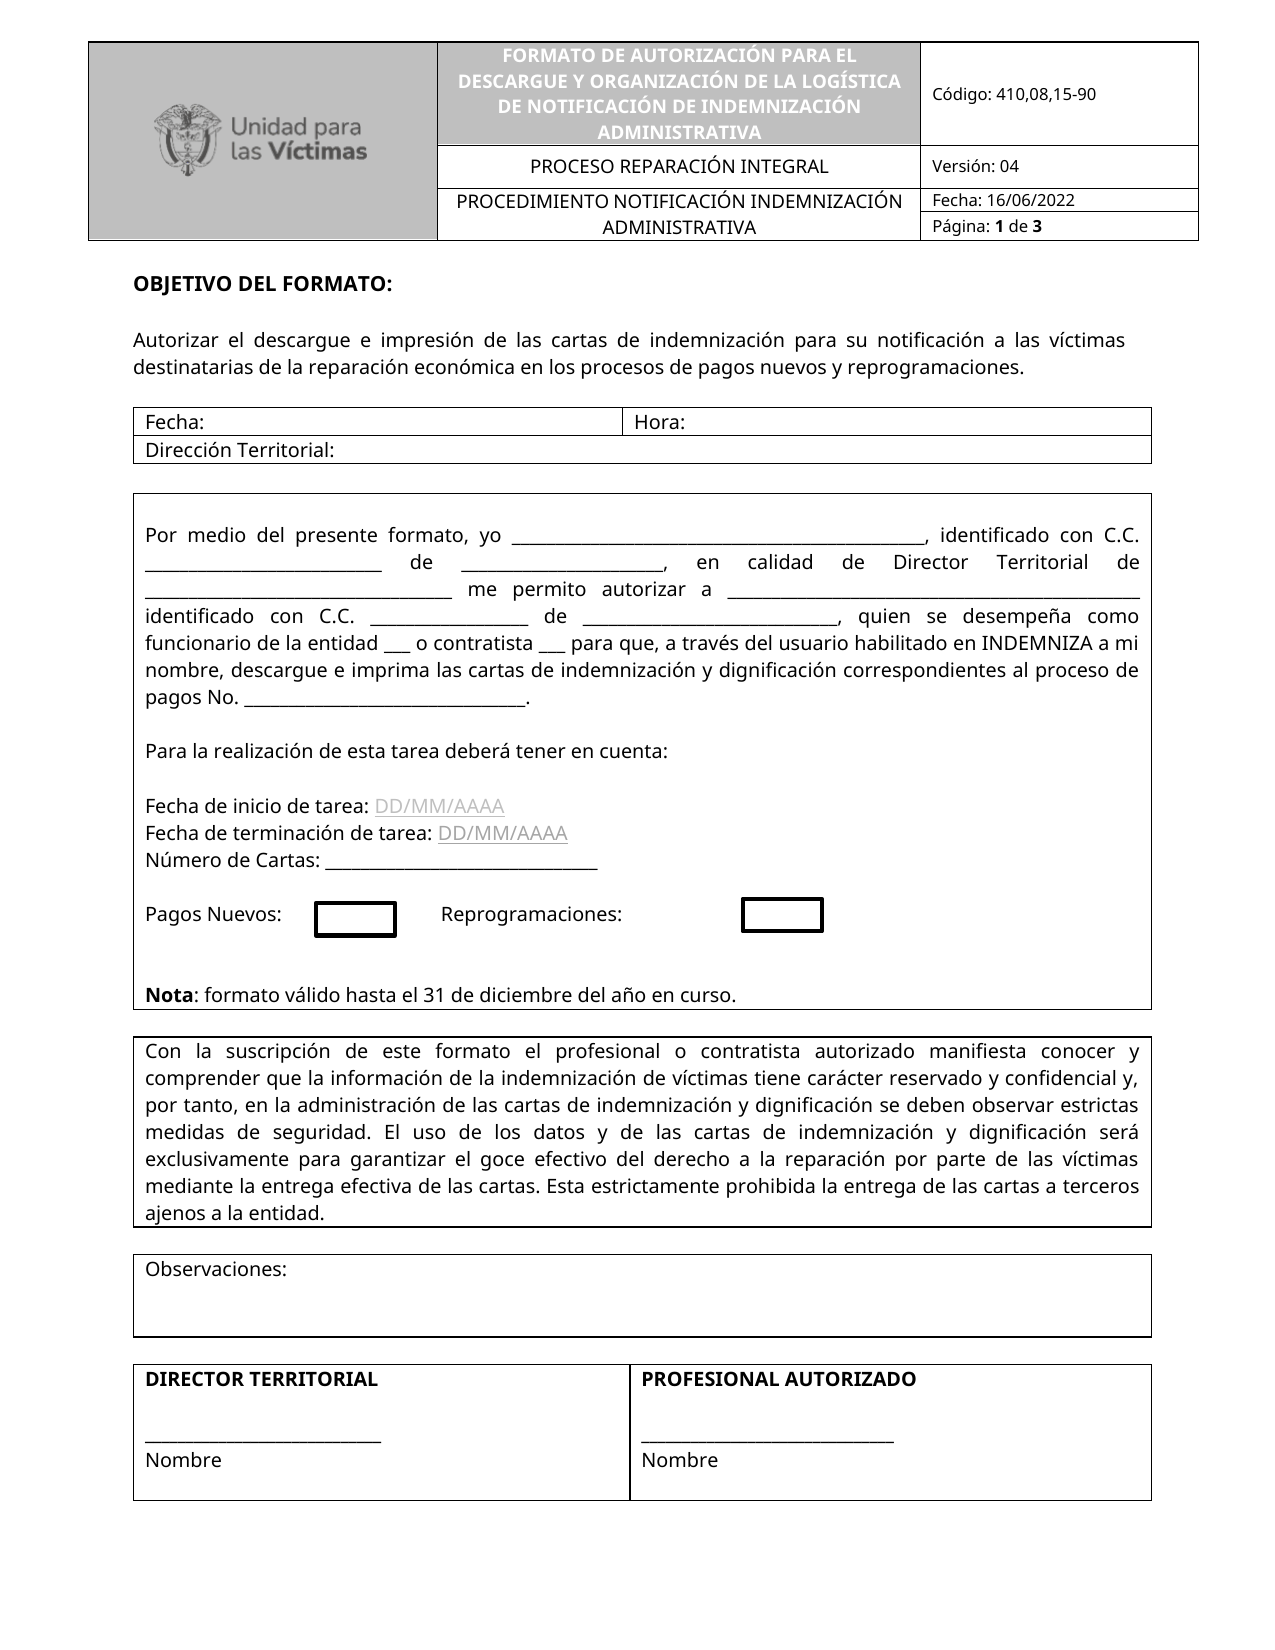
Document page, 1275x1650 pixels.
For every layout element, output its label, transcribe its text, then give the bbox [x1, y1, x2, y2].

table_header Hora: [623, 408, 1151, 435]
table_cell Dirección Territorial: [134, 436, 1151, 463]
table_header Fecha: [134, 408, 622, 435]
table_header Por medio del presente formato, yo _______________________________________________, identificado con C.C. ___________________________ de _______________________, en calidad de Director Territorial de ___________________________________ me permito autorizar a _______________________________________________ identificado con C.C. __________________ de _____________________________, quien se desempeña como funcionario de la entidad ___ o contratista ___ para que, a través del usuario habilitado en INDEMNIZA a mi nombre, descargue e imprima las cartas de indemnización y dignificación correspondientes al proceso de pagos No. ________________________________. Para la realización de esta tarea deberá tener en cuenta: Fecha de inicio de tarea: DD/MM/AAAA Fecha de terminación de tarea: DD/MM/AAAA Número de Cartas: _______________________________ Pagos Nuevos: Reprogramaciones: Nota: formato válido hasta el 31 de diciembre del año en curso. [134, 494, 1151, 1008]
text OBJETIVO DEL FORMATO: [133, 269, 1127, 298]
text Autorizar el descargue e impresión de las cartas de indemnización para su notificación a las víctimas destinatarias de la reparación económica en los procesos de pagos nuevos y reprogramaciones. [133, 326, 1127, 380]
table_header Con la suscripción de este formato el profesional o contratista autorizado manifiesta conocer y comprender que la información de la indemnización de víctimas tiene carácter reservado y confidencial y, por tanto, en la administración de las cartas de indemnización y dignificación se deben observar estrictas medidas de seguridad. El uso de los datos y de las cartas de indemnización y dignificación será exclusivamente para garantizar el goce efectivo del derecho a la reparación por parte de las víctimas mediante la entrega efectiva de las cartas. Esta estrictamente prohibida la entrega de las cartas a terceros ajenos a la entidad. [134, 1038, 1151, 1226]
picture [151, 100, 375, 182]
table_header Observaciones: [134, 1255, 1151, 1336]
